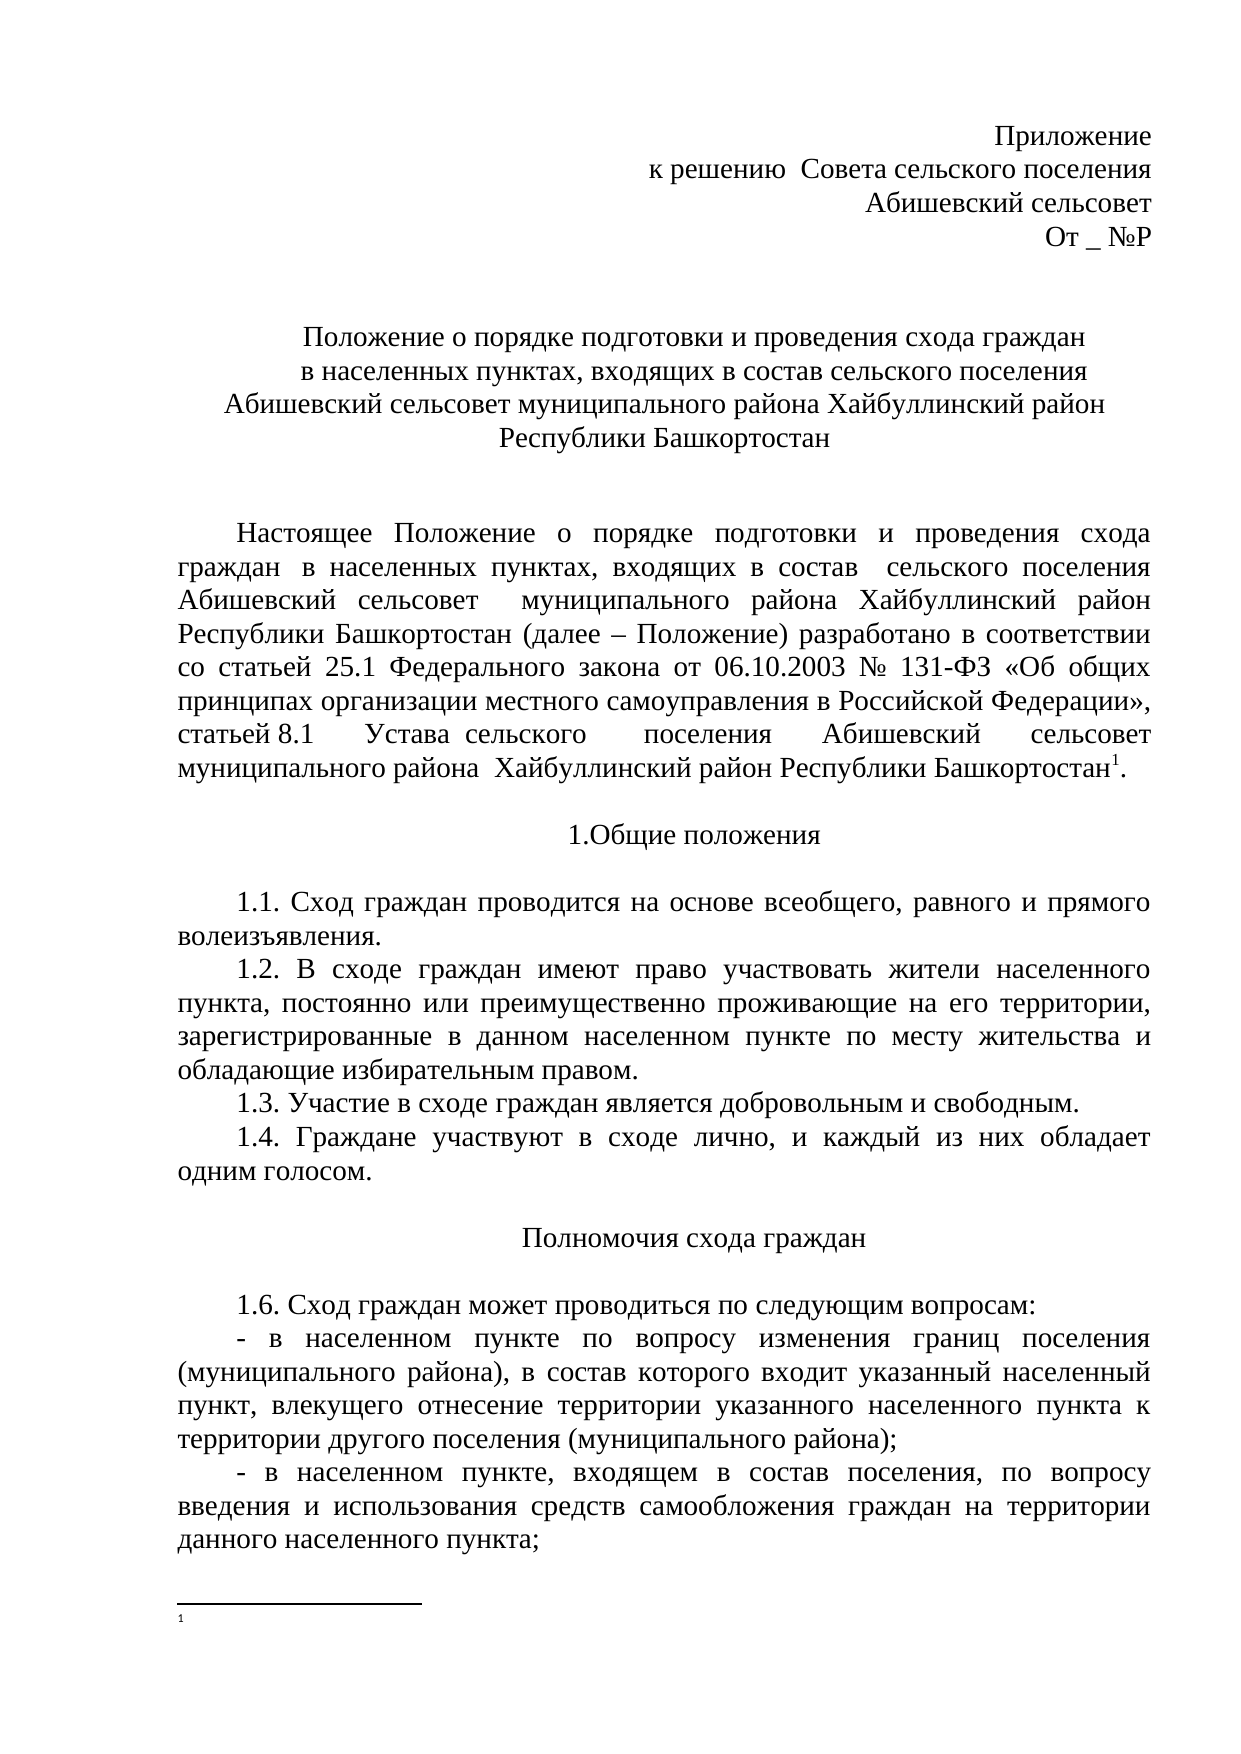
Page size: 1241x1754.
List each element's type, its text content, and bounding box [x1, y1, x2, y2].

text 1.3. Участие в сходе граждан является добровольным и свободным. [177, 1086, 1152, 1119]
text 1.2. В сходе граждан имеют право участвовать жители населенного пункта, постоянно или преимущественно проживающие на его территории, зарегистрированные в данном населенном пункте по месту жительства и обладающие избирательным правом. [177, 951, 1152, 1086]
text 1.6. Сход граждан может проводиться по следующим вопросам: [177, 1287, 1152, 1320]
text 1.4. Граждане участвуют в сходе лично, и каждый из них обладает одним голосом. [177, 1119, 1152, 1186]
text - в населенном пункте по вопросу изменения границ поселения (муниципального района), в состав которого входит указанный населенный пункт, влекущего отнесение территории указанного населенного пункта к территории другого поселения (муниципального района); [177, 1320, 1152, 1454]
text к решению Совета сельского поселения [177, 152, 1152, 185]
text 1.1. Сход граждан проводится на основе всеобщего, равного и прямого волеизъявления. [177, 884, 1152, 951]
text в населенных пунктах, входящих в состав сельского поселения Абишевский сельсовет муниципального района Хайбуллинский район Республики Башкортостан [177, 353, 1152, 453]
text Абишевский сельсовет [177, 185, 1152, 219]
text Настоящее Положение о порядке подготовки и проведения схода граждан в населенных пунктах, входящих в состав сельского поселения Абишевский сельсовет муниципального района Хайбуллинский район Республики Башкортостан (далее – Положение) разработано в соответствии со статьей 25.1 Федерального закона от 06.10.2003 № 131-ФЗ «Об общих принципах организации местного самоуправления в Российской Федерации», статьей 8.1 Устава сельского поселения Абишевский сельсовет муниципального района Хайбуллинский район Республики Башкортостан. [177, 515, 1152, 784]
text От _ №Р [177, 219, 1152, 252]
text Приложение [177, 118, 1152, 152]
text - в населенном пункте, входящем в состав поселения, по вопросу введения и использования средств самообложения граждан на территории данного населенного пункта; [177, 1454, 1152, 1555]
text 1.Общие положения [177, 817, 1152, 851]
text Полномочия схода граждан [177, 1220, 1152, 1253]
text Положение о порядке подготовки и проведения схода граждан [177, 319, 1152, 353]
